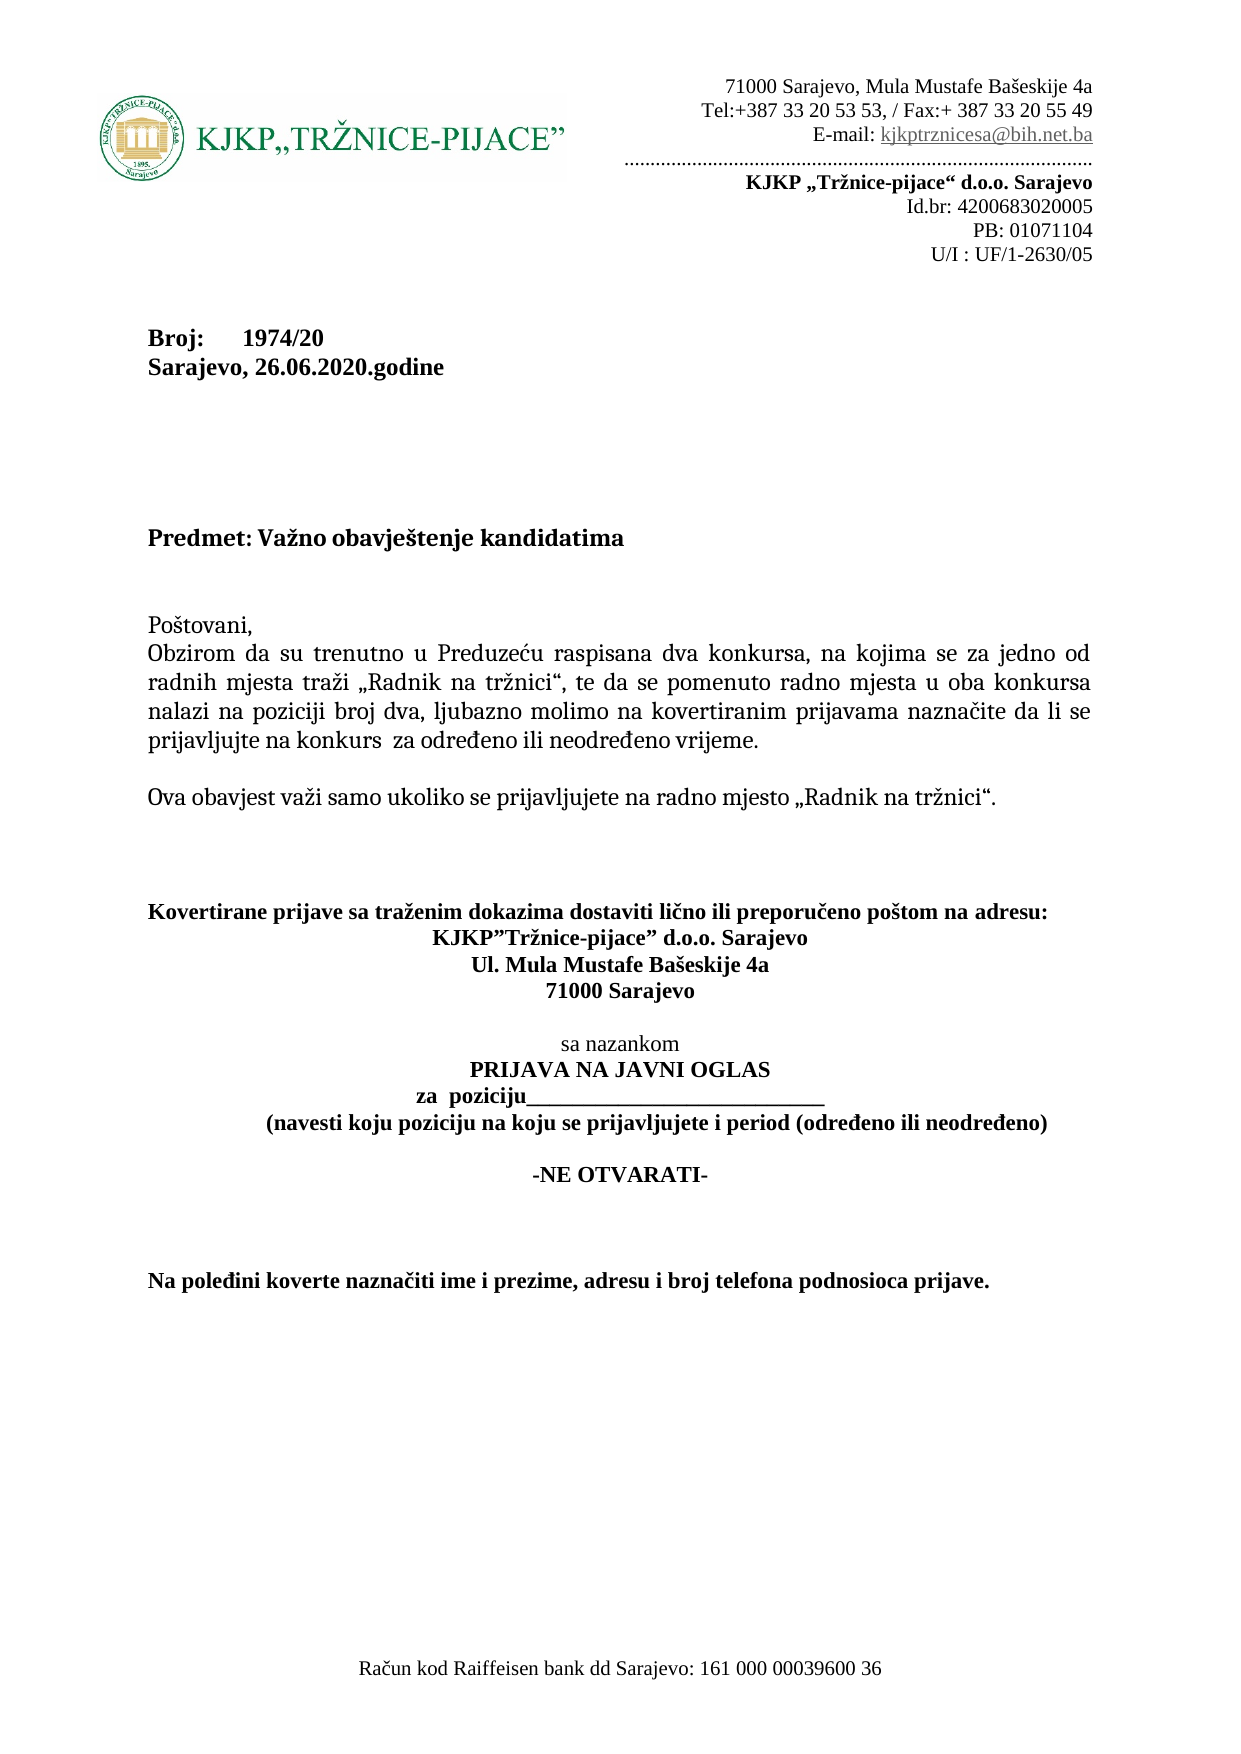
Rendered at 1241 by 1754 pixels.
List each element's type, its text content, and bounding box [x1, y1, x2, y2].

text Na poleđini koverte naznačiti ime i prezime, adresu i broj telefona podnosioca prijave. [148, 1267, 1093, 1293]
text Kovertirane prijave sa traženim dokazima dostaviti lično ili preporučeno poštom na adresu: [148, 898, 1093, 924]
picture [95, 93, 567, 181]
text sa nazankom [148, 1030, 1093, 1056]
text Ova obavjest važi samo ukoliko se prijavljujete na radno mjesto „Radnik na tržnici“. [148, 783, 1093, 812]
text za poziciju__________________________ [148, 1082, 1093, 1109]
text 71000 Sarajevo [148, 977, 1093, 1003]
text -NE OTVARATI- [148, 1162, 1093, 1188]
text Predmet: Važno obavještenje kandidatima [148, 524, 1093, 553]
text Broj: 1974/20 [148, 323, 1093, 352]
text Obzirom da su trenutno u Preduzeću raspisana dva konkursa, na kojima se za jedno od radnih mjesta traži „Radnik na tržnici“, te da se pomenuto radno mjesta u oba konkursa nalazi na poziciji broj dva, ljubazno molimo na kovertiranim prijavama naznačite da li se prijavljujte na konkurs za određeno ili neodređeno vrijeme. [148, 639, 1093, 754]
text Sarajevo, 26.06.2020.godine [148, 352, 1093, 381]
text PRIJAVA NA JAVNI OGLAS [148, 1056, 1093, 1082]
text KJKP”Tržnice-pijace” d.o.o. Sarajevo [148, 924, 1093, 951]
text (navesti koju poziciju na koju se prijavljujete i period (određeno ili neodređeno) [148, 1109, 1093, 1135]
text Ul. Mula Mustafe Bašeskije 4a [148, 951, 1093, 977]
text Poštovani, [148, 611, 1093, 639]
